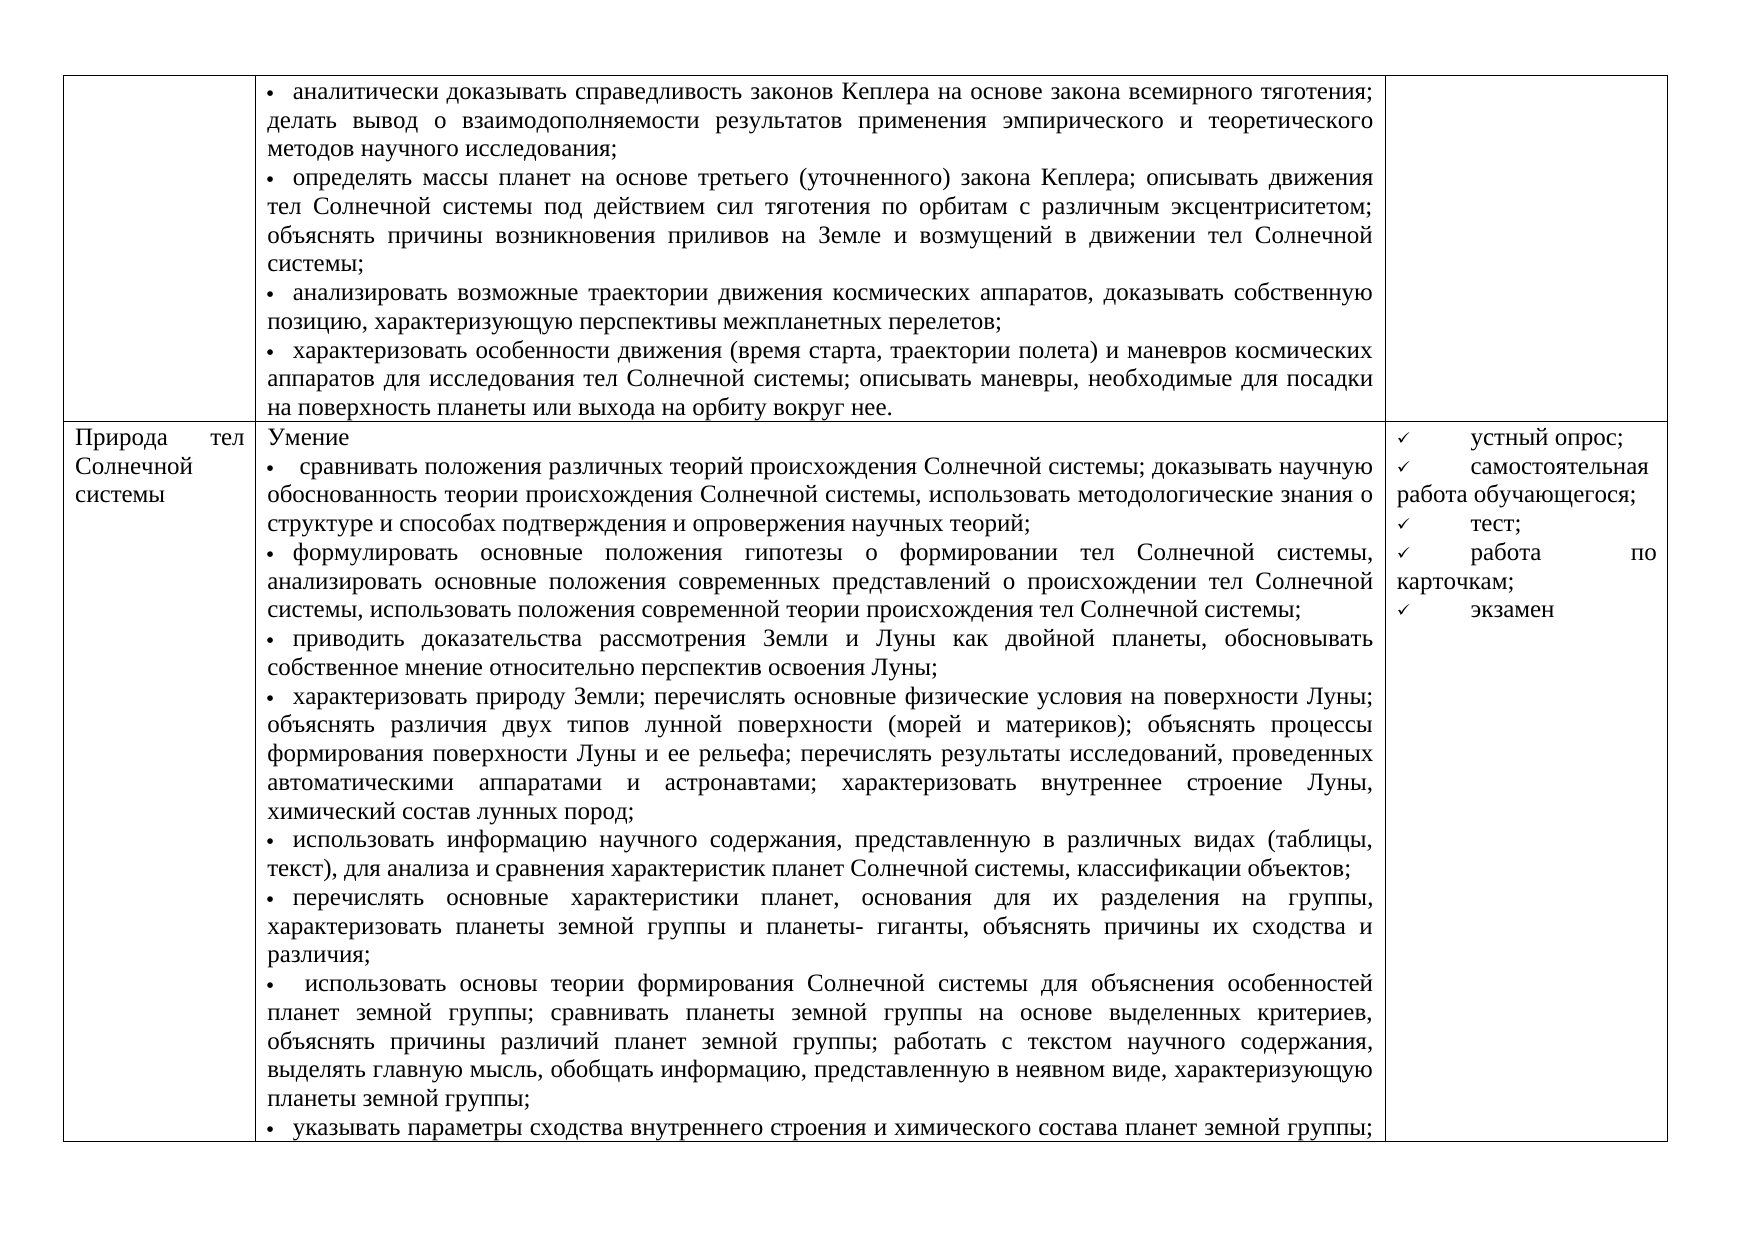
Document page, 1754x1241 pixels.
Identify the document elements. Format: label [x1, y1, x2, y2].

table_cell [1386, 422, 1667, 1141]
table_cell [1386, 76, 1667, 421]
table_cell [64, 422, 255, 1141]
table_cell [256, 422, 1385, 1141]
table_cell [64, 76, 255, 421]
table_cell [256, 76, 1385, 421]
